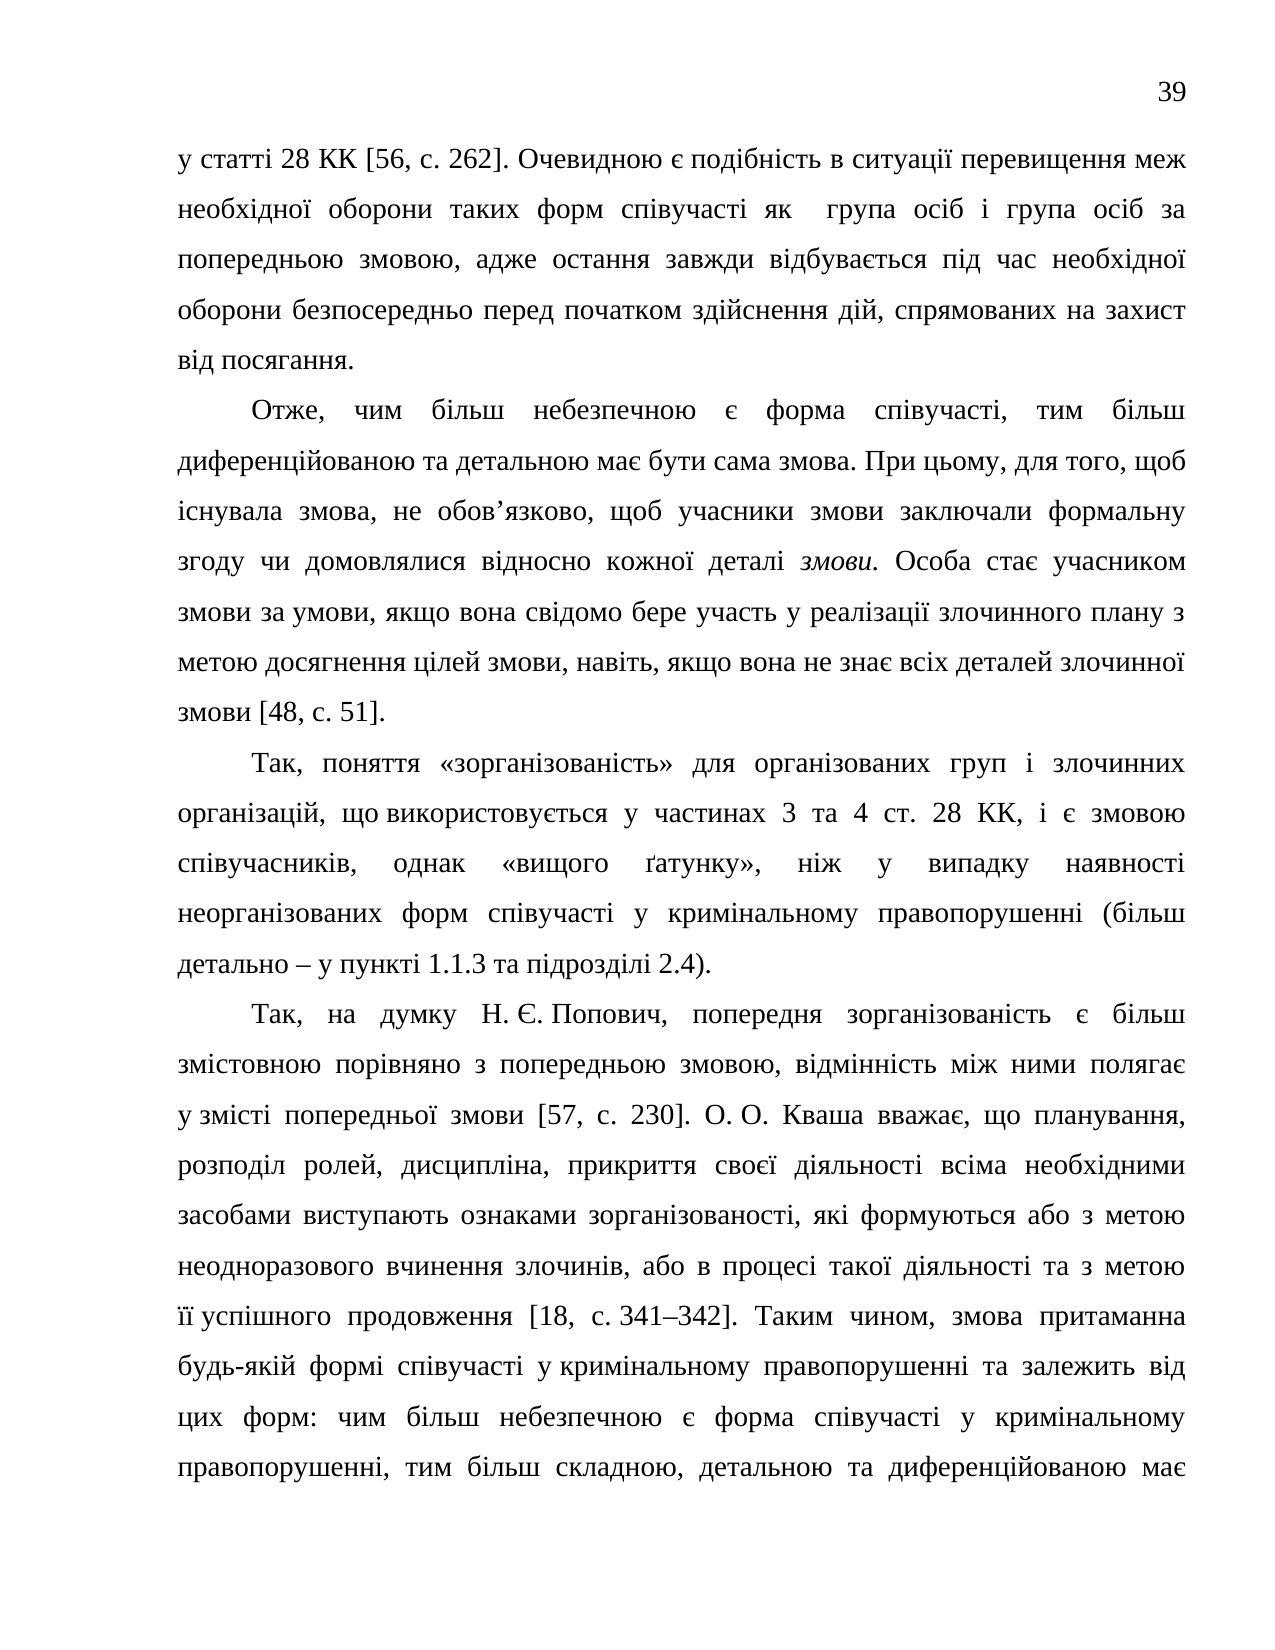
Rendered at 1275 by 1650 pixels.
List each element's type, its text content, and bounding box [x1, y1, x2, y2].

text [177, 141, 1186, 376]
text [177, 996, 1186, 1483]
text Так, поняття «зорганізованість» для організованих груп і злочинних організацій, що використовується у частинах 3 та 4 ст. 28 КК, і є змовою співучасників, однак «вищого ґатунку», ніж у випадку наявності неорганізованих форм співучасті у кримінальному правопорушенні (більш детально – у пункті 1.1.3 та підрозділі 2.4). [177, 745, 1186, 979]
text Отже, чим більш небезпечною є форма співучасті, тим більш диференційованою та детальною має бути сама змова. При цьому, для того, щоб існувала змова, не обов’язково, щоб учасники змови заключали формальну згоду чи домовлялися відносно кожної деталі змови. Особа стає учасником змови за умови, якщо вона свідомо бере участь у реалізації злочинного плану з метою досягнення цілей змови, навіть, якщо вона не знає всіх деталей злочинної змови [48, с. 51]. [177, 392, 1186, 728]
